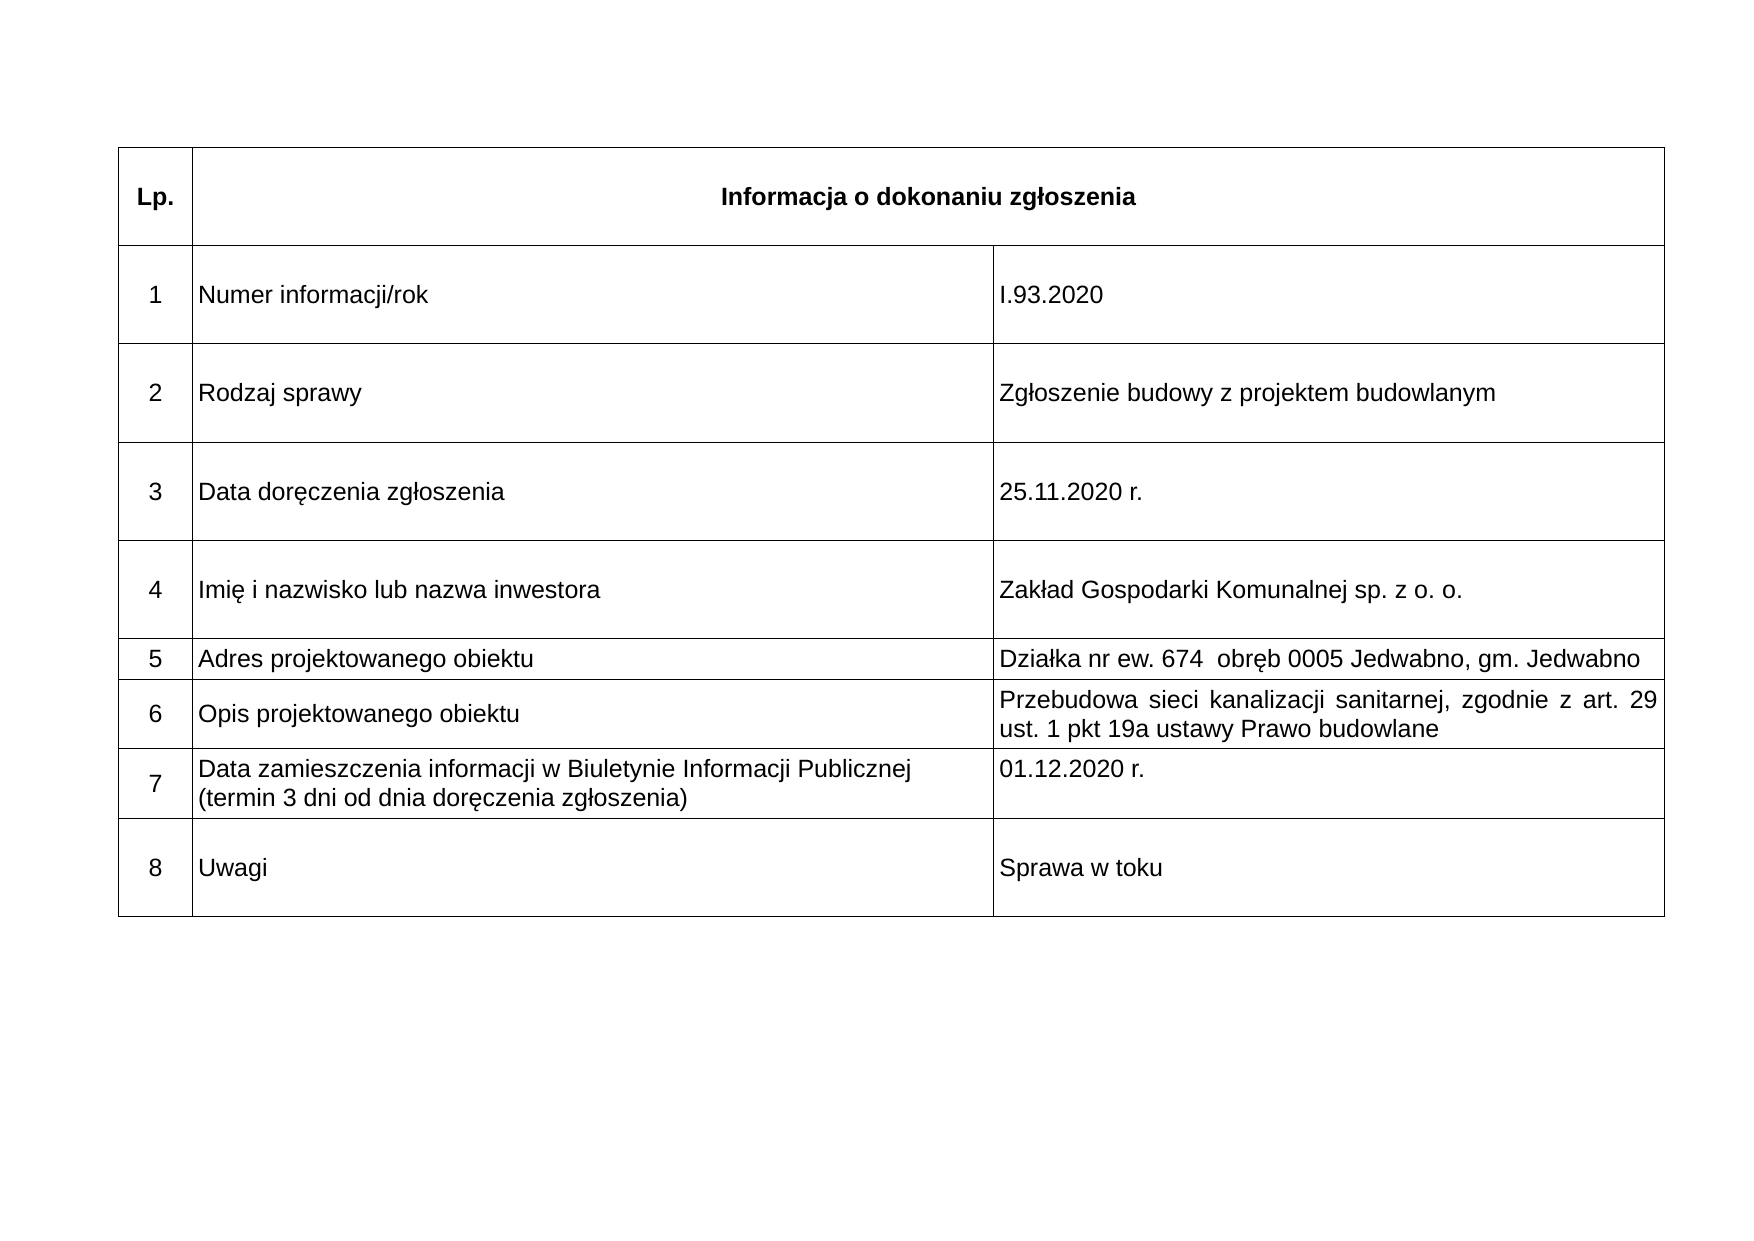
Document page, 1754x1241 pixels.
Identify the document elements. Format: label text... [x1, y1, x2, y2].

table_header Lp. [119, 148, 192, 245]
table_cell Rodzaj sprawy [193, 344, 993, 442]
table_cell 7 [119, 749, 192, 818]
table_cell Uwagi [193, 819, 993, 916]
table_cell Numer informacji/rok [193, 246, 993, 343]
table_cell 2 [119, 344, 192, 442]
table_cell 01.12.2020 r. [994, 749, 1664, 818]
table_cell Przebudowa sieci kanalizacji sanitarnej, zgodnie z art. 29 ust. 1 pkt 19a ustawy Prawo budowlane [994, 680, 1664, 748]
table_cell 5 [119, 639, 192, 679]
table_cell Data doręczenia zgłoszenia [193, 443, 993, 540]
table_cell Imię i nazwisko lub nazwa inwestora [193, 541, 993, 638]
table_cell I.93.2020 [994, 246, 1664, 343]
table_cell Zgłoszenie budowy z projektem budowlanym [994, 344, 1664, 442]
table_cell 1 [119, 246, 192, 343]
table_cell Sprawa w toku [994, 819, 1664, 916]
table_cell Data zamieszczenia informacji w Biuletynie Informacji Publicznej (termin 3 dni od dnia doręczenia zgłoszenia) [193, 749, 993, 818]
table_cell 4 [119, 541, 192, 638]
table_cell Adres projektowanego obiektu [193, 639, 993, 679]
table_cell Zakład Gospodarki Komunalnej sp. z o. o. [994, 541, 1664, 638]
table_cell Działka nr ew. 674 obręb 0005 Jedwabno, gm. Jedwabno [994, 639, 1664, 679]
table_cell 8 [119, 819, 192, 916]
table_cell 6 [119, 680, 192, 748]
table_cell Opis projektowanego obiektu [193, 680, 993, 748]
table_cell 3 [119, 443, 192, 540]
table_header Informacja o dokonaniu zgłoszenia [193, 148, 1664, 245]
table_cell 25.11.2020 r. [994, 443, 1664, 540]
